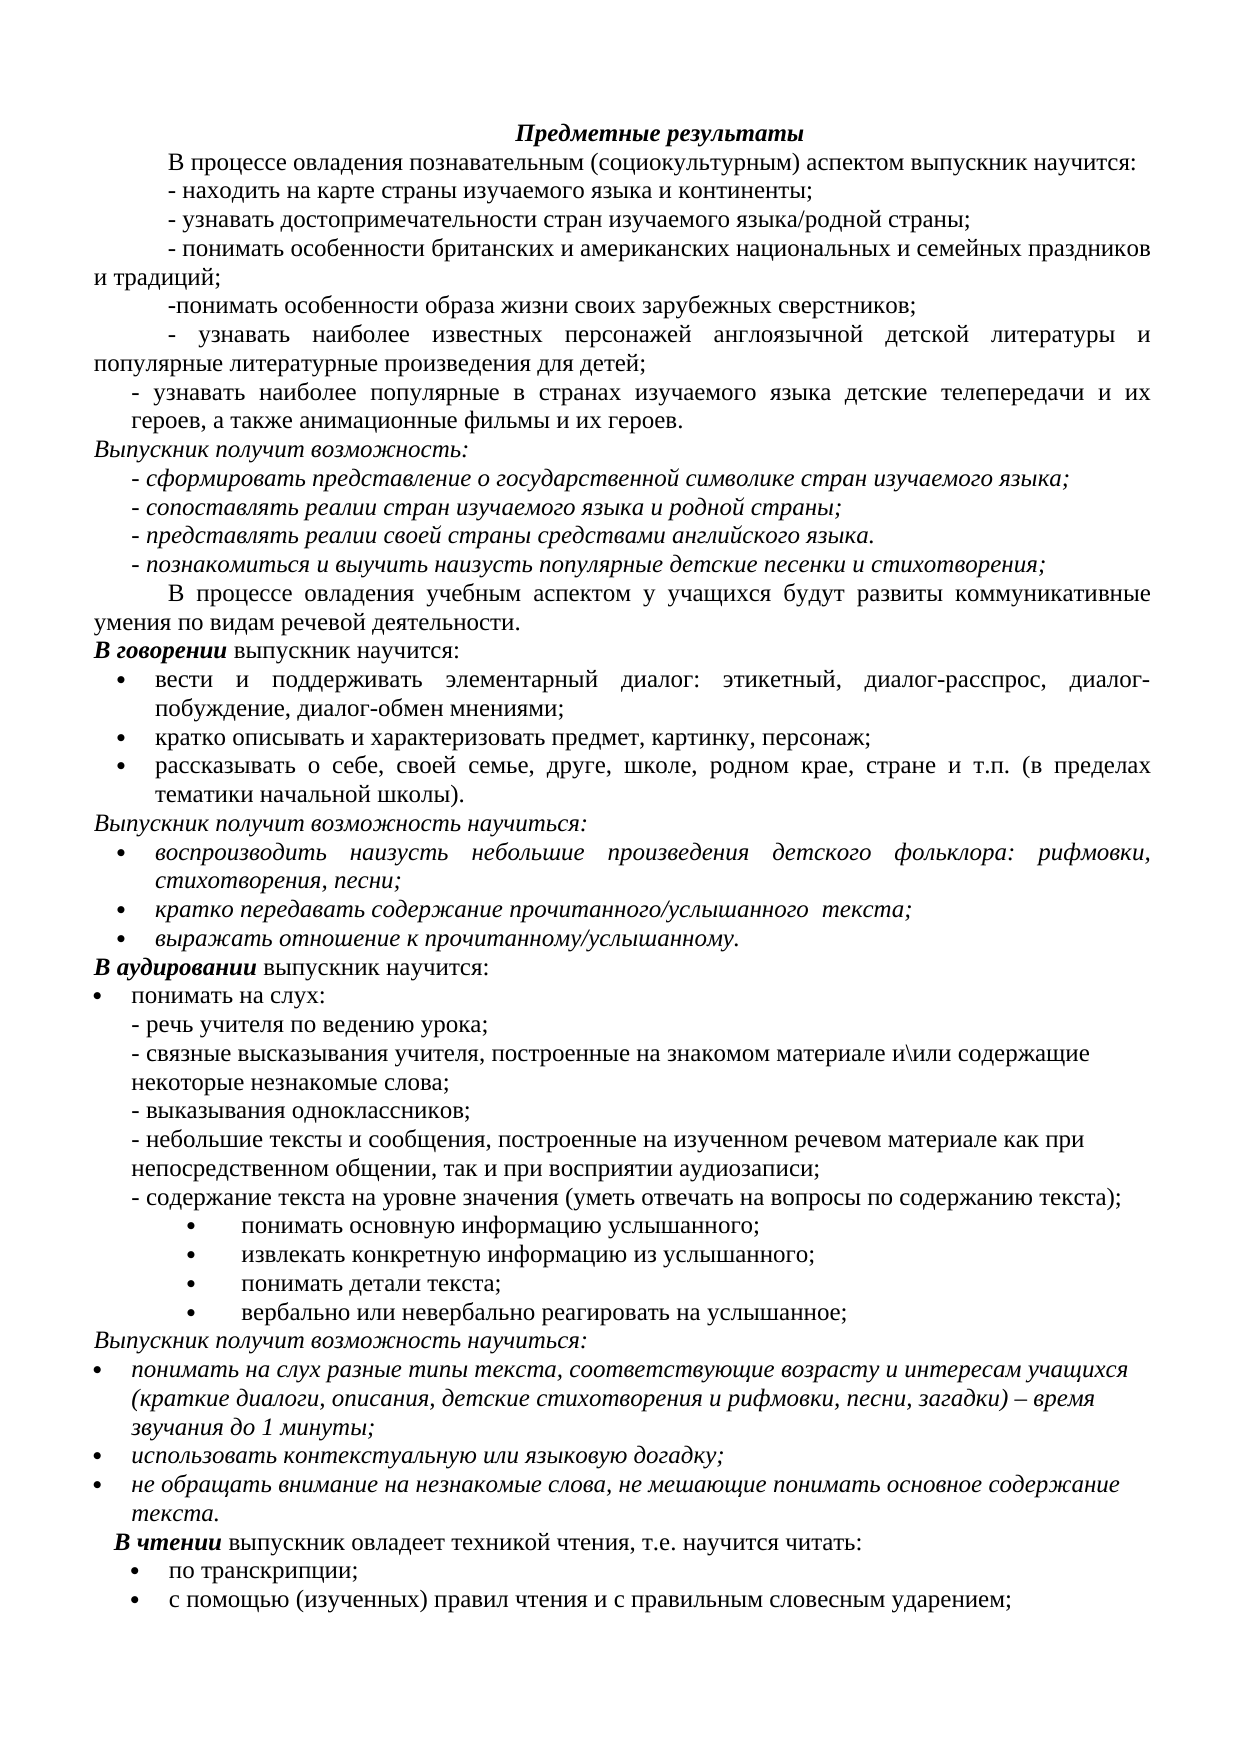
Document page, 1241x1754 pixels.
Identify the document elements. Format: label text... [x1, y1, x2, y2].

list понимать на слух разные типы текста, соответствующие возрасту и интересам учащихся (краткие диалоги, описания, детские стихотворения и рифмовки, песни, загадки) – время звучания до 1 минуты; [94, 1354, 1152, 1441]
list понимать детали текста; [94, 1268, 1152, 1297]
list использовать контекстуальную или языковую догадку; [94, 1441, 1152, 1469]
list рассказывать о себе, своей семье, друге, школе, родном крае, стране и т.п. (в пределах тематики начальной школы). [117, 751, 1152, 808]
list понимать основную информацию услышанного; [94, 1211, 1152, 1239]
text - находить на карте страны изучаемого языка и континенты; [94, 176, 1152, 204]
text - познакомиться и выучить наизусть популярные детские песенки и стихотворения; [131, 549, 1152, 578]
text - понимать особенности британских и американских национальных и семейных праздников и традиций; [94, 233, 1152, 291]
text - сформировать представление о государственной символике стран изучаемого языка; [131, 463, 1152, 492]
text Выпускник получит возможность научиться: [94, 1326, 1152, 1354]
text - содержание текста на уровне значения (уметь отвечать на вопросы по содержанию текста); [131, 1182, 1152, 1211]
text Выпускник получит возможность научиться: [94, 808, 1152, 837]
list извлекать конкретную информацию из услышанного; [94, 1239, 1152, 1268]
text - речь учителя по ведению урока; [94, 1009, 1152, 1038]
text В аудировании выпускник научится: [94, 952, 1152, 981]
list кратко передавать содержание прочитанного/услышанного текста; [117, 894, 1152, 923]
text В чтении выпускник овладеет техникой чтения, т.е. научится читать: [112, 1527, 1152, 1556]
list кратко описывать и характеризовать предмет, картинку, персонаж; [117, 722, 1152, 751]
list вербально или невербально реагировать на услышанное; [94, 1297, 1152, 1326]
text - узнавать достопримечательности стран изучаемого языка/родной страны; [94, 204, 1152, 233]
list с помощью (изученных) правил чтения и с правильным словесным ударением; [131, 1584, 1152, 1613]
text В процессе овладения учебным аспектом у учащихся будут развиты коммуникативные умения по видам речевой деятельности. [94, 578, 1152, 636]
list понимать на слух: [94, 981, 1152, 1009]
text - выказывания одноклассников; [131, 1096, 1152, 1124]
list выражать отношение к прочитанному/услышанному. [117, 923, 1152, 952]
list воспроизводить наизусть небольшие произведения детского фольклора: рифмовки, стихотворения, песни; [117, 837, 1152, 894]
text Выпускник получит возможность: [94, 434, 1152, 463]
text - сопоставлять реалии стран изучаемого языка и родной страны; [131, 492, 1152, 521]
list по транскрипции; [131, 1556, 1152, 1584]
text Предметные результаты [94, 118, 1152, 147]
text - узнавать наиболее популярные в странах изучаемого языка детские телепередачи и их героев, а также анимационные фильмы и их героев. [131, 377, 1152, 434]
text - узнавать наиболее известных персонажей англоязычной детской литературы и популярные литературные произведения для детей; [94, 319, 1152, 377]
text В процессе овладения познавательным (социокультурным) аспектом выпускник научится: [94, 147, 1152, 176]
list не обращать внимание на незнакомые слова, не мешающие понимать основное содержание текста. [94, 1469, 1152, 1527]
text - небольшие тексты и сообщения, построенные на изученном речевом материале как при непосредственном общении, так и при восприятии аудиозаписи; [131, 1124, 1152, 1182]
text -понимать особенности образа жизни своих зарубежных сверстников; [94, 291, 1152, 319]
text В говорении выпускник научится: [94, 636, 1152, 664]
text - представлять реалии своей страны средствами английского языка. [131, 521, 1152, 549]
text - связные высказывания учителя, построенные на знакомом материале и\или содержащие некоторые незнакомые слова; [131, 1038, 1152, 1096]
list вести и поддерживать элементарный диалог: этикетный, диалог-расспрос, диалог-побуждение, диалог-обмен мнениями; [117, 664, 1152, 722]
